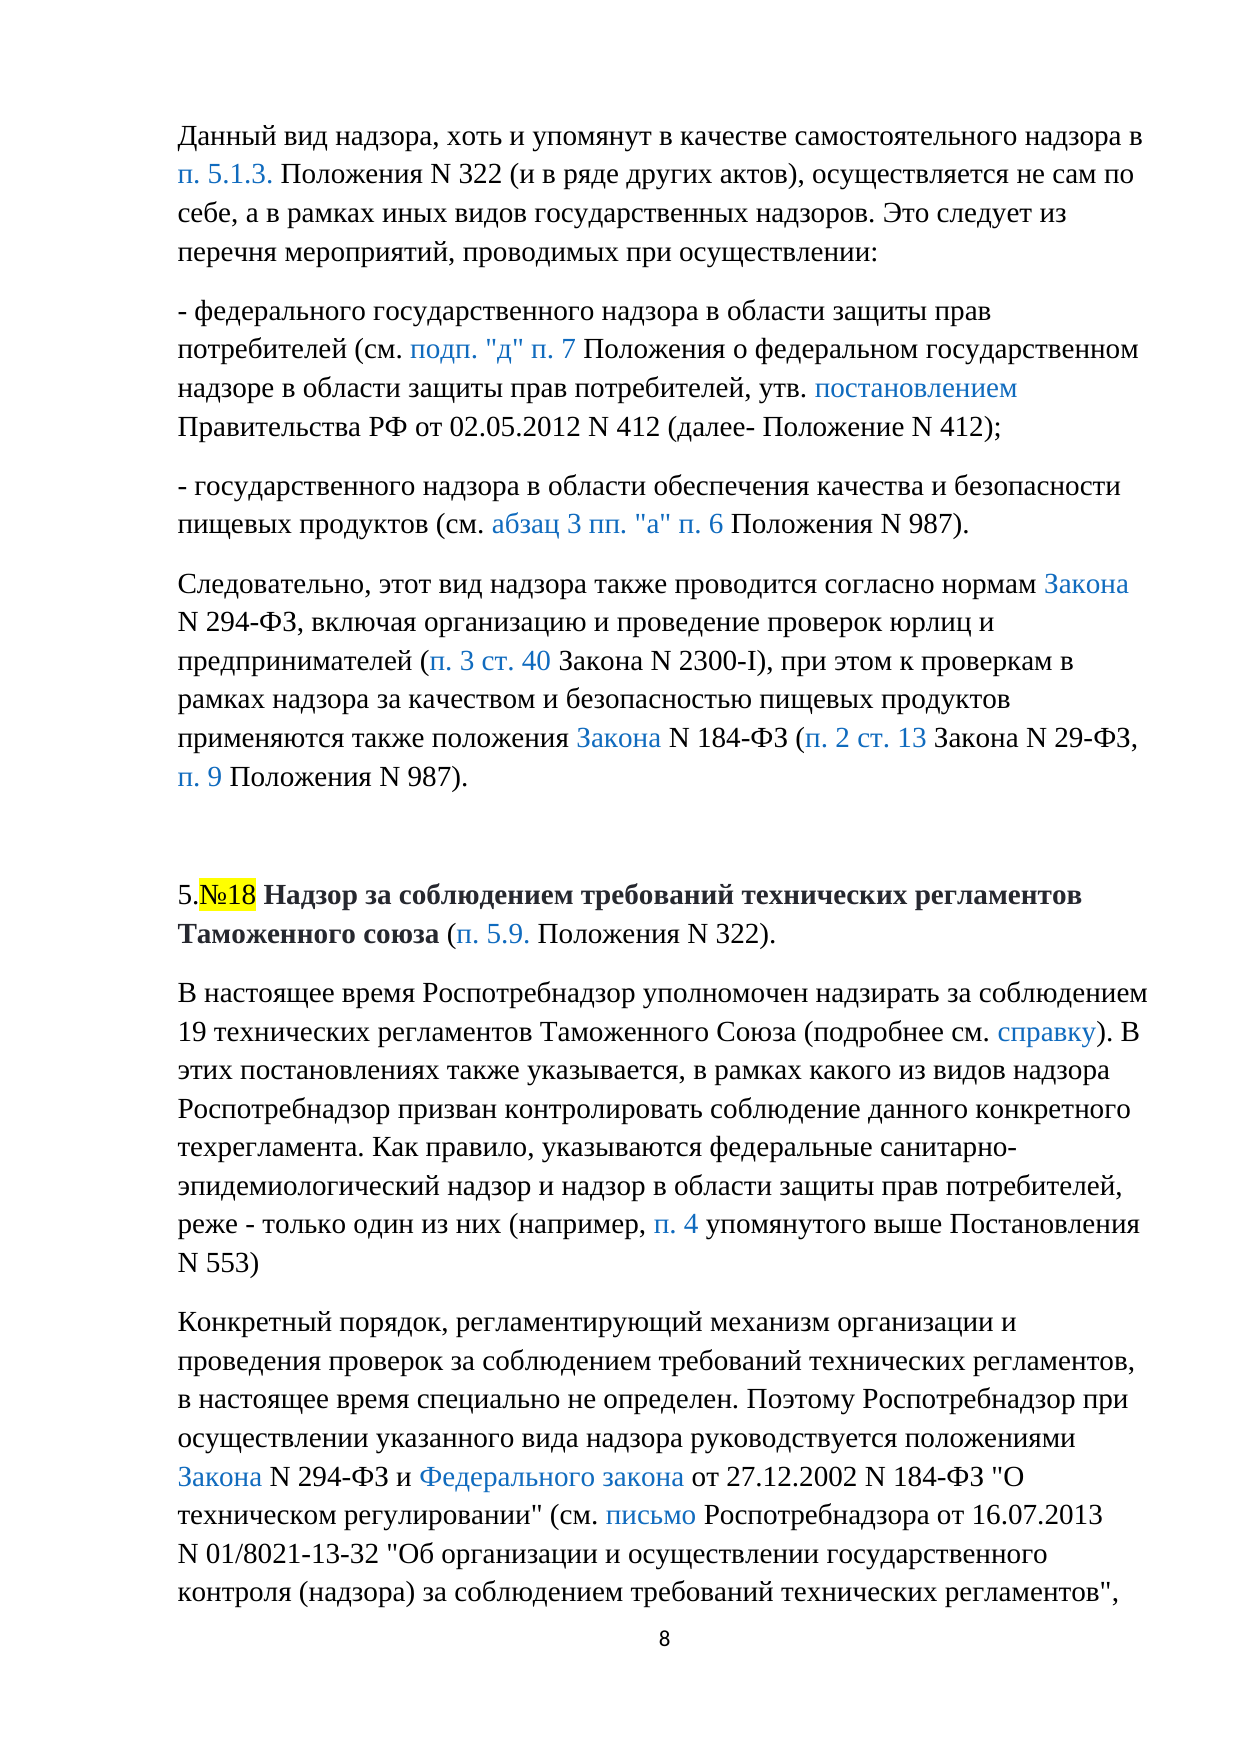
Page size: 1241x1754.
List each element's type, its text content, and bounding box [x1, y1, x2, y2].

text - государственного надзора в области обеспечения качества и безопасности пищевых продуктов (см. абзац 3 пп. "а" п. 6 Положения N 987). [177, 468, 1152, 540]
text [177, 1304, 1152, 1608]
text В настоящее время Роспотребнадзор уполномочен надзирать за соблюдением 19 технических регламентов Таможенного Союза (подробнее см. справку). В этих постановлениях также указывается, в рамках какого из видов надзора Роспотребнадзор призван контролировать соблюдение данного конкретного техрегламента. Как правило, указываются федеральные санитарно-эпидемиологический надзор и надзор в области защиты прав потребителей, реже - только один из них (например, п. 4 упомянутого выше Постановления N 553) [177, 975, 1152, 1279]
text - федерального государственного надзора в области защиты прав потребителей (см. подп. "д" п. 7 Положения о федеральном государственном надзоре в области защиты прав потребителей, утв. постановлением Правительства РФ от 02.05.2012 N 412 (далее- Положение N 412); [177, 293, 1152, 442]
text Следовательно, этот вид надзора также проводится согласно нормам Закона N 294-ФЗ, включая организацию и проведение проверок юрлиц и предпринимателей (п. 3 ст. 40 Закона N 2300-I), при этом к проверкам в рамках надзора за качеством и безопасностью пищевых продуктов применяются также положения Закона N 184-ФЗ (п. 2 ст. 13 Закона N 29-ФЗ, п. 9 Положения N 987). [177, 566, 1152, 792]
text 5.№18 Надзор за соблюдением требований технических регламентов Таможенного союза (п. 5.9. Положения N 322). [177, 877, 1152, 949]
text Данный вид надзора, хоть и упомянут в качестве самостоятельного надзора в п. 5.1.3. Положения N 322 (и в ряде других актов), осуществляется не сам по себе, а в рамках иных видов государственных надзоров. Это следует из перечня мероприятий, проводимых при осуществлении: [177, 118, 1152, 267]
